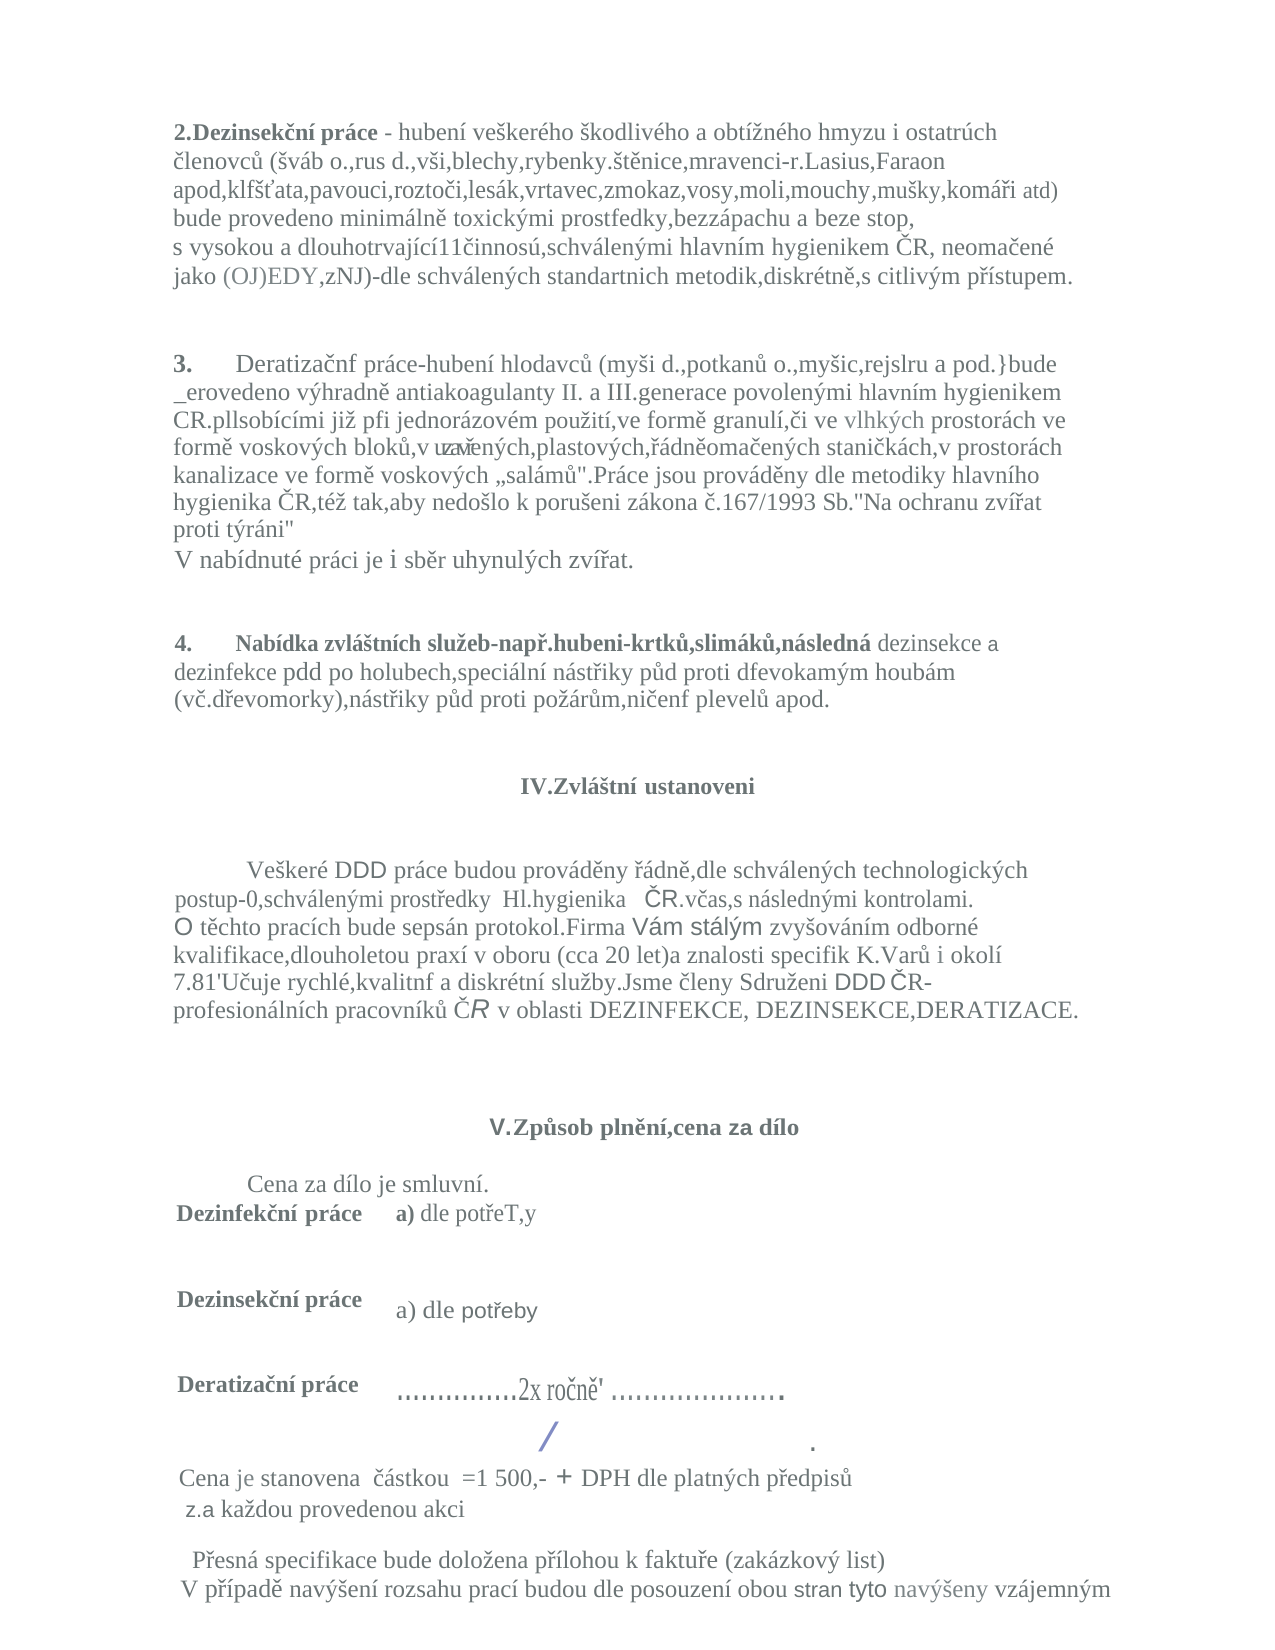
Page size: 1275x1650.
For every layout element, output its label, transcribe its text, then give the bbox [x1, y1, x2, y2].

list Deratizačnf práce-hubení hlodavců (myši d.,potkanů o.,myšic,rejslru a pod.}bude [173, 349, 1275, 378]
text O těchto pracích bude sepsán protokol.Firma Vám stálým zvyšováním odborné kvalifikace,dlouholetou praxí v oboru (cca 20 let)a znalosti specifik K.Varů i okolí 7.81'Učuje rychlé,kvalitnf a diskrétní služby.Jsme členy Sdruženi DDD ČR-profesionálních pracovníků ČR v oblasti DEZINFEKCE, DEZINSEKCE,DERATIZACE. [173, 914, 1084, 1024]
text a) dle potřeby [396, 1295, 1275, 1323]
text _erovedeno výhradně antiakoagulanty II. a III.generace povolenými hlavním hygienikem CR.pllsobícími již pfi jednorázovém použití,ve formě granulí,či ve vlhkých prostorách ve formě voskových bloků,v uzavřených,plastových,řádněomačených staničkách,v prostorách kanalizace ve formě voskových „salámů".Práce jsou prováděny dle metodiky hlavního hygienika ČR,též tak,aby nedošlo k porušeni zákona č.167/1993 Sb."Na ochranu zvířat proti týráni'' [173, 379, 1084, 543]
list Nabídka zvláštních služeb-např.hubeni-krtků,slimáků,následná dezinsekce a dezinfekce pdd po holubech,speciální nástřiky půd proti dfevokamým houbám (vč.dřevomorky),nástřiky půd proti požárům,ničenf plevelů apod. [174, 630, 1097, 713]
text Veškeré DDD práce budou prováděny řádně,dle schválených technologických postup-0,schválenými prostředky Hl.hygienika ČR.včas,s následnými kontrolami. [174, 855, 1029, 913]
text Dezinsekční práce [177, 1285, 365, 1313]
text ...............2x ročně' ..................... [396, 1361, 1275, 1410]
text Cena je stanovena částkou =1 500,- + DPH dle platných předpisů [178, 1456, 1275, 1495]
text z.a každou provedenou akci [185, 1495, 1275, 1523]
list Dezinsekční práce - hubení veškerého škodlivého a obtížného hmyzu i ostatrúch členovců (šváb o.,rus d.,vši,blechy,rybenky.štěnice,mravenci-r.Lasius,Faraon apod,klfšťata,pavouci,roztoči,lesák,vrtavec,zmokaz,vosy,moli,mouchy,mušky,komáři atd)­ bude provedeno minimálně toxickými prostfedky,bezzápachu a beze stop, [173, 118, 1085, 232]
text V případě navýšení rozsahu prací budou dle posouzení obou stran tyto navýšeny vzájemným [180, 1574, 1275, 1603]
text / . [536, 1433, 1275, 1456]
text Deratizační práce [177, 1370, 365, 1398]
text Přesná specifikace bude doložena přílohou k faktuře (zakázkový list) [192, 1545, 1275, 1574]
list Způsob plnění,cena za dílo [489, 1113, 1121, 1141]
text Cena za dílo je smluvní. [247, 1169, 1275, 1198]
list Zvláštní ustanoveni [520, 772, 1116, 800]
text Dezinfekční práce a) dle potřeT,y [176, 1198, 1275, 1227]
text s vysokou a dlouhotrvající11činnosú,schválenými hlavním hygienikem ČR, neomačené jako (OJ)EDY,zNJ)-dle schválených standartnich metodik,diskrétně,s citlivým přístupem. [172, 232, 1084, 290]
text V nabídnuté práci je i sběr uhynulých zvířat. [174, 543, 1275, 575]
